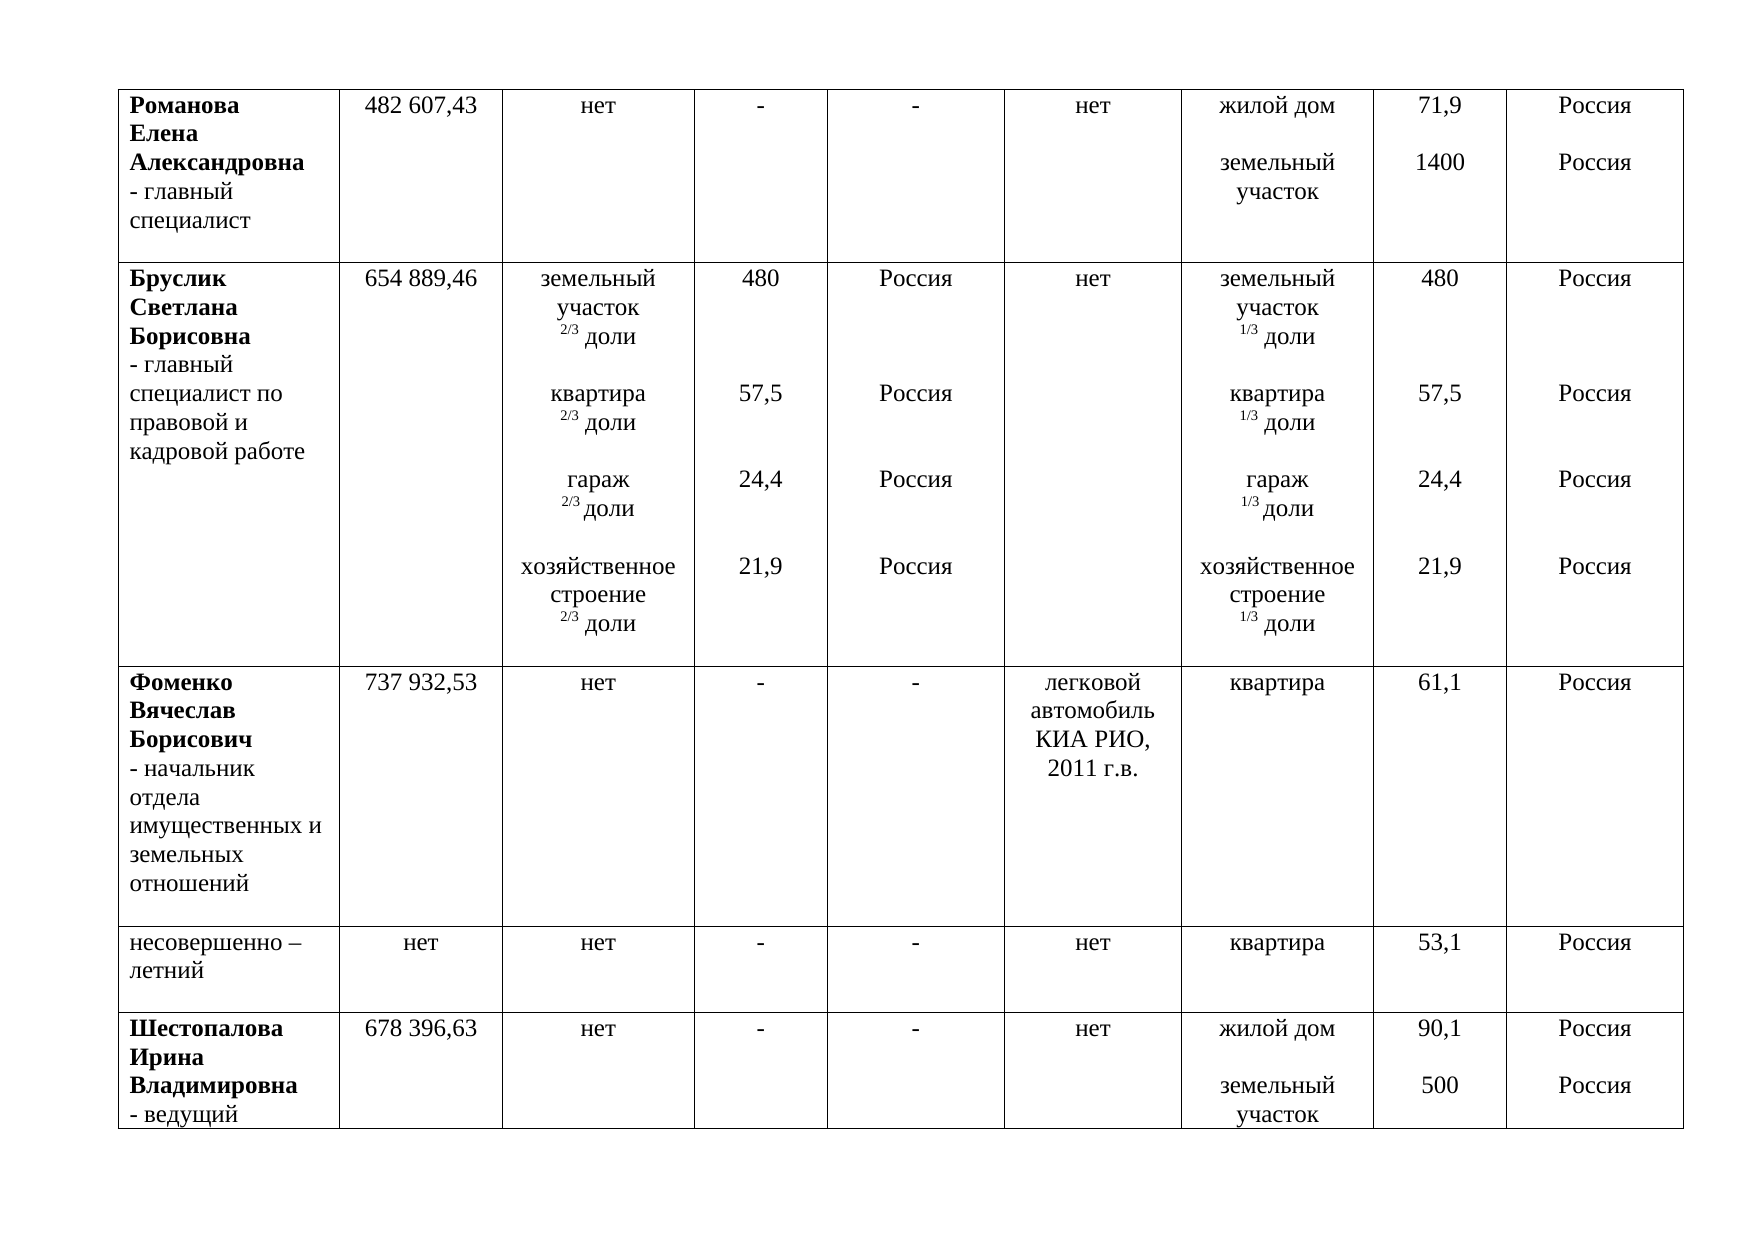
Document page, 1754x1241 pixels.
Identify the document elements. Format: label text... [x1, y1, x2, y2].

table_cell нет [340, 927, 502, 1012]
table_cell нет [1005, 927, 1181, 1012]
table_cell нет [503, 1013, 694, 1128]
table_cell несовершенно –летний [119, 927, 339, 1012]
table_cell Романова Елена Александровна - главный специалист [119, 90, 339, 262]
table_cell - [828, 927, 1004, 1012]
table_cell Россия [1507, 927, 1683, 1012]
table_cell - [695, 1013, 827, 1128]
table_cell 678 396,63 [340, 1013, 502, 1128]
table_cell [1507, 1013, 1683, 1128]
table_cell 61,1 [1374, 667, 1506, 926]
table_cell квартира [1182, 667, 1373, 926]
table_cell Фоменко Вячеслав Борисович - начальник отдела имущественных и земельных отношений [119, 667, 339, 926]
table_cell нет [1005, 263, 1181, 666]
table_cell 480 57,5 24,4 21,9 [1374, 263, 1506, 666]
table_cell 71,9 1400 [1374, 90, 1506, 262]
table_cell - [828, 1013, 1004, 1128]
table_cell 90,1 500 18,2 [1374, 1013, 1506, 1128]
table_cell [1182, 1013, 1373, 1128]
table_cell 53,1 [1374, 927, 1506, 1012]
table_cell нет [503, 927, 694, 1012]
table_cell земельный участок 2/3 доли квартира 2/3 доли гараж 2/3 доли хозяйственное строение 2/3 доли [503, 263, 694, 666]
table_cell 654 889,46 [340, 263, 502, 666]
table_cell Бруслик Светлана Борисовна - главный специалист по правовой и кадровой работе [119, 263, 339, 666]
table_cell 737 932,53 [340, 667, 502, 926]
table_cell 480 57,5 24,4 21,9 [695, 263, 827, 666]
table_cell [119, 1013, 339, 1128]
table_cell нет [503, 667, 694, 926]
table_cell - [828, 667, 1004, 926]
table_cell Россия Россия Россия Россия [828, 263, 1004, 666]
table_cell - [695, 927, 827, 1012]
table_cell нет [1005, 90, 1181, 262]
table_cell квартира [1182, 927, 1373, 1012]
table_cell - [828, 90, 1004, 262]
table_cell земельный участок 1/3 доли квартира 1/3 доли гараж 1/3 доли хозяйственное строение 1/3 доли [1182, 263, 1373, 666]
table_cell - [695, 667, 827, 926]
table_cell легковой автомобиль КИА РИО, 2011 г.в. [1005, 667, 1181, 926]
table_cell нет [503, 90, 694, 262]
table_cell Россия [1507, 667, 1683, 926]
table_cell Россия Россия [1507, 90, 1683, 262]
table_cell нет [1005, 1013, 1181, 1128]
table_cell - [695, 90, 827, 262]
table_cell Россия Россия Россия Россия [1507, 263, 1683, 666]
table_cell 482 607,43 [340, 90, 502, 262]
table_cell жилой дом земельный участок [1182, 90, 1373, 262]
